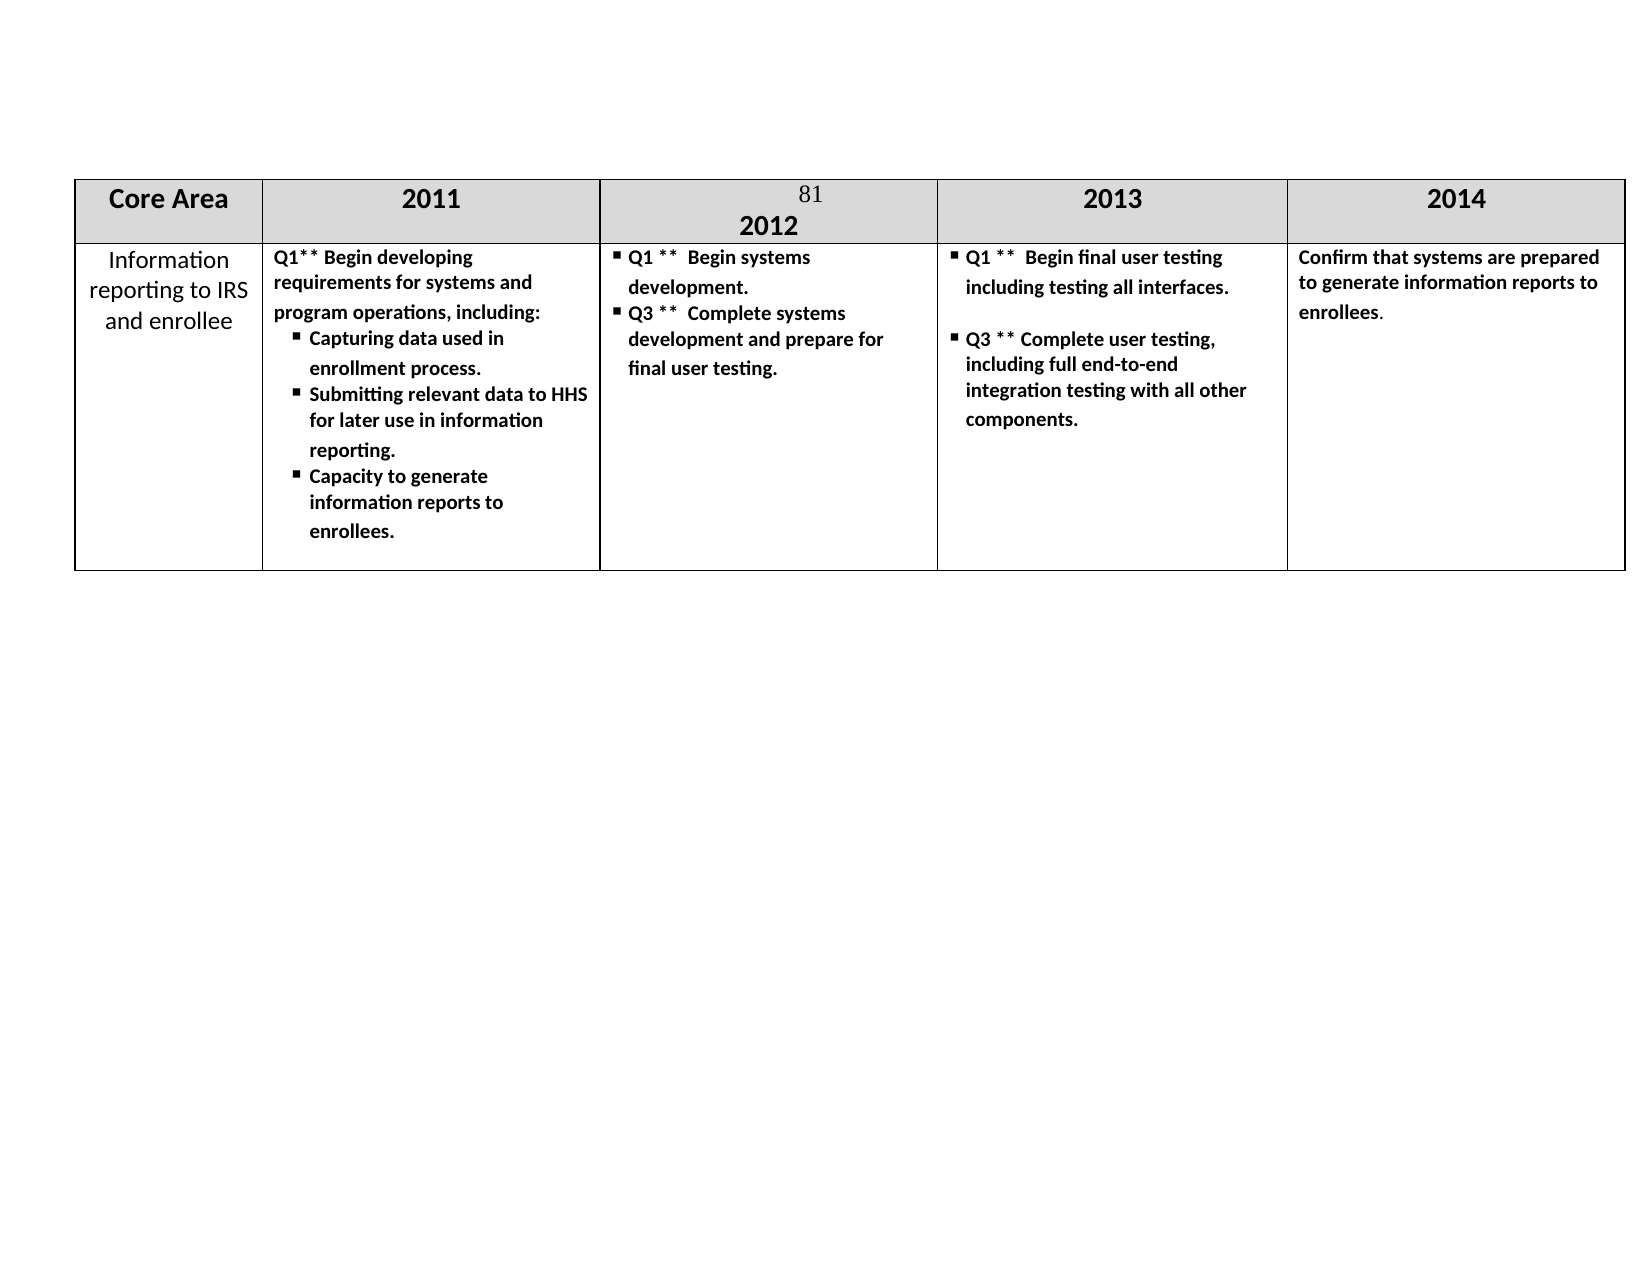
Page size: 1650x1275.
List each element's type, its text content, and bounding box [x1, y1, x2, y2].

table_cell Confirm that systems are prepared to generate information reports to enrollees. [1288, 244, 1624, 570]
table_header 2012 [601, 180, 937, 243]
table_cell Information reporting to IRS and enrollee [76, 244, 262, 570]
table_header 2014 [1288, 180, 1624, 243]
table_cell Q1 ** Begin final user testing including testing all interfaces. Q3 ** Complete user testing, including full end-to-end integration testing with all other components. [938, 244, 1287, 570]
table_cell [601, 244, 937, 570]
table_header 2011 [263, 180, 599, 243]
table_cell Q1** Begin developing requirements for systems and program operations, including: Capturing data used in enrollment process. Submitting relevant data to HHS for later use in information reporting. Capacity to generate information reports to enrollees. [263, 244, 599, 570]
table_header Core Area [76, 180, 262, 243]
table_header 2013 [938, 180, 1287, 243]
